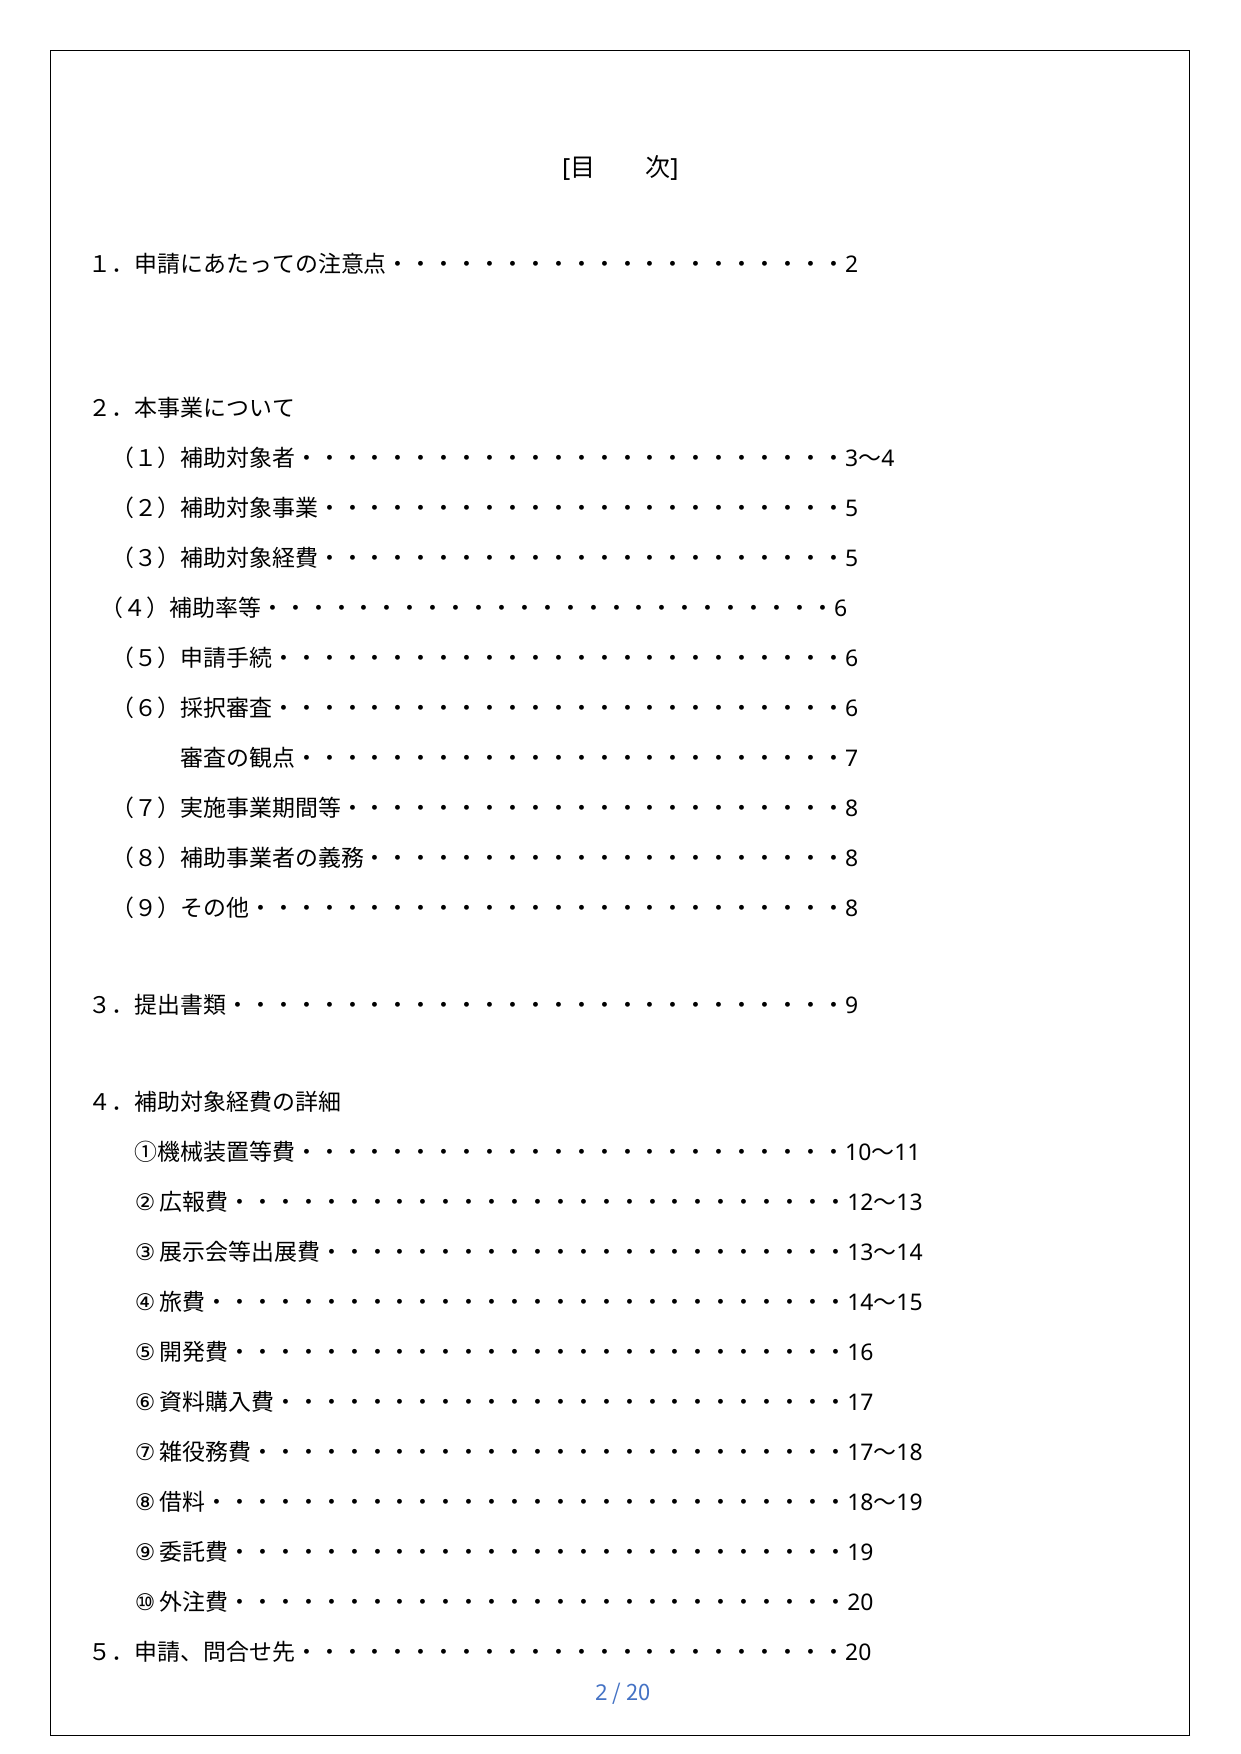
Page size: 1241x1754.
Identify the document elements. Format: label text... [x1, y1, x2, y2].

text ３．提出書類・・・・・・・・・・・・・・・・・・・・・・・・・・・9 [89, 987, 1152, 1020]
text ⑧借料・・・・・・・・・・・・・・・・・・・・・・・・・・・・18～19 [89, 1483, 1152, 1517]
text ④旅費・・・・・・・・・・・・・・・・・・・・・・・・・・・・14～15 [89, 1283, 1152, 1317]
text （１）補助対象者・・・・・・・・・・・・・・・・・・・・・・・・3～4 [89, 440, 1152, 473]
text （９）その他・・・・・・・・・・・・・・・・・・・・・・・・・・8 [89, 890, 1152, 923]
text （３）補助対象経費・・・・・・・・・・・・・・・・・・・・・・・5 [89, 540, 1152, 573]
text ②広報費・・・・・・・・・・・・・・・・・・・・・・・・・・・12～13 [89, 1183, 1152, 1217]
text （４）補助率等・・・・・・・・・・・・・・・・・・・・・・・・・6 [89, 590, 1152, 623]
text ⑤開発費・・・・・・・・・・・・・・・・・・・・・・・・・・・16 [89, 1333, 1152, 1367]
text （８）補助事業者の義務・・・・・・・・・・・・・・・・・・・・・8 [89, 840, 1152, 873]
text ２．本事業について [89, 390, 1152, 423]
text [目 次] [89, 148, 1152, 184]
text ⑦雑役務費・・・・・・・・・・・・・・・・・・・・・・・・・・17～18 [89, 1433, 1152, 1467]
text １．申請にあたっての注意点・・・・・・・・・・・・・・・・・・・・2 [89, 246, 1152, 280]
text （５）申請手続・・・・・・・・・・・・・・・・・・・・・・・・・6 [89, 640, 1152, 673]
text （２）補助対象事業・・・・・・・・・・・・・・・・・・・・・・・5 [89, 490, 1152, 523]
text ①機械装置等費・・・・・・・・・・・・・・・・・・・・・・・・10～11 [89, 1133, 1152, 1167]
text ⑩外注費・・・・・・・・・・・・・・・・・・・・・・・・・・・20 [89, 1583, 1152, 1617]
text ③展示会等出展費・・・・・・・・・・・・・・・・・・・・・・・13～14 [89, 1233, 1152, 1267]
text ５．申請、問合せ先・・・・・・・・・・・・・・・・・・・・・・・・20 [89, 1633, 1152, 1667]
text ４．補助対象経費の詳細 [89, 1084, 1152, 1117]
text ⑥資料購入費・・・・・・・・・・・・・・・・・・・・・・・・・17 [89, 1383, 1152, 1417]
text ⑨委託費・・・・・・・・・・・・・・・・・・・・・・・・・・・19 [89, 1533, 1152, 1567]
text 審査の観点・・・・・・・・・・・・・・・・・・・・・・・・7 [89, 740, 1152, 773]
text （６）採択審査・・・・・・・・・・・・・・・・・・・・・・・・・6 [89, 690, 1152, 723]
text （７）実施事業期間等・・・・・・・・・・・・・・・・・・・・・・8 [89, 790, 1152, 823]
